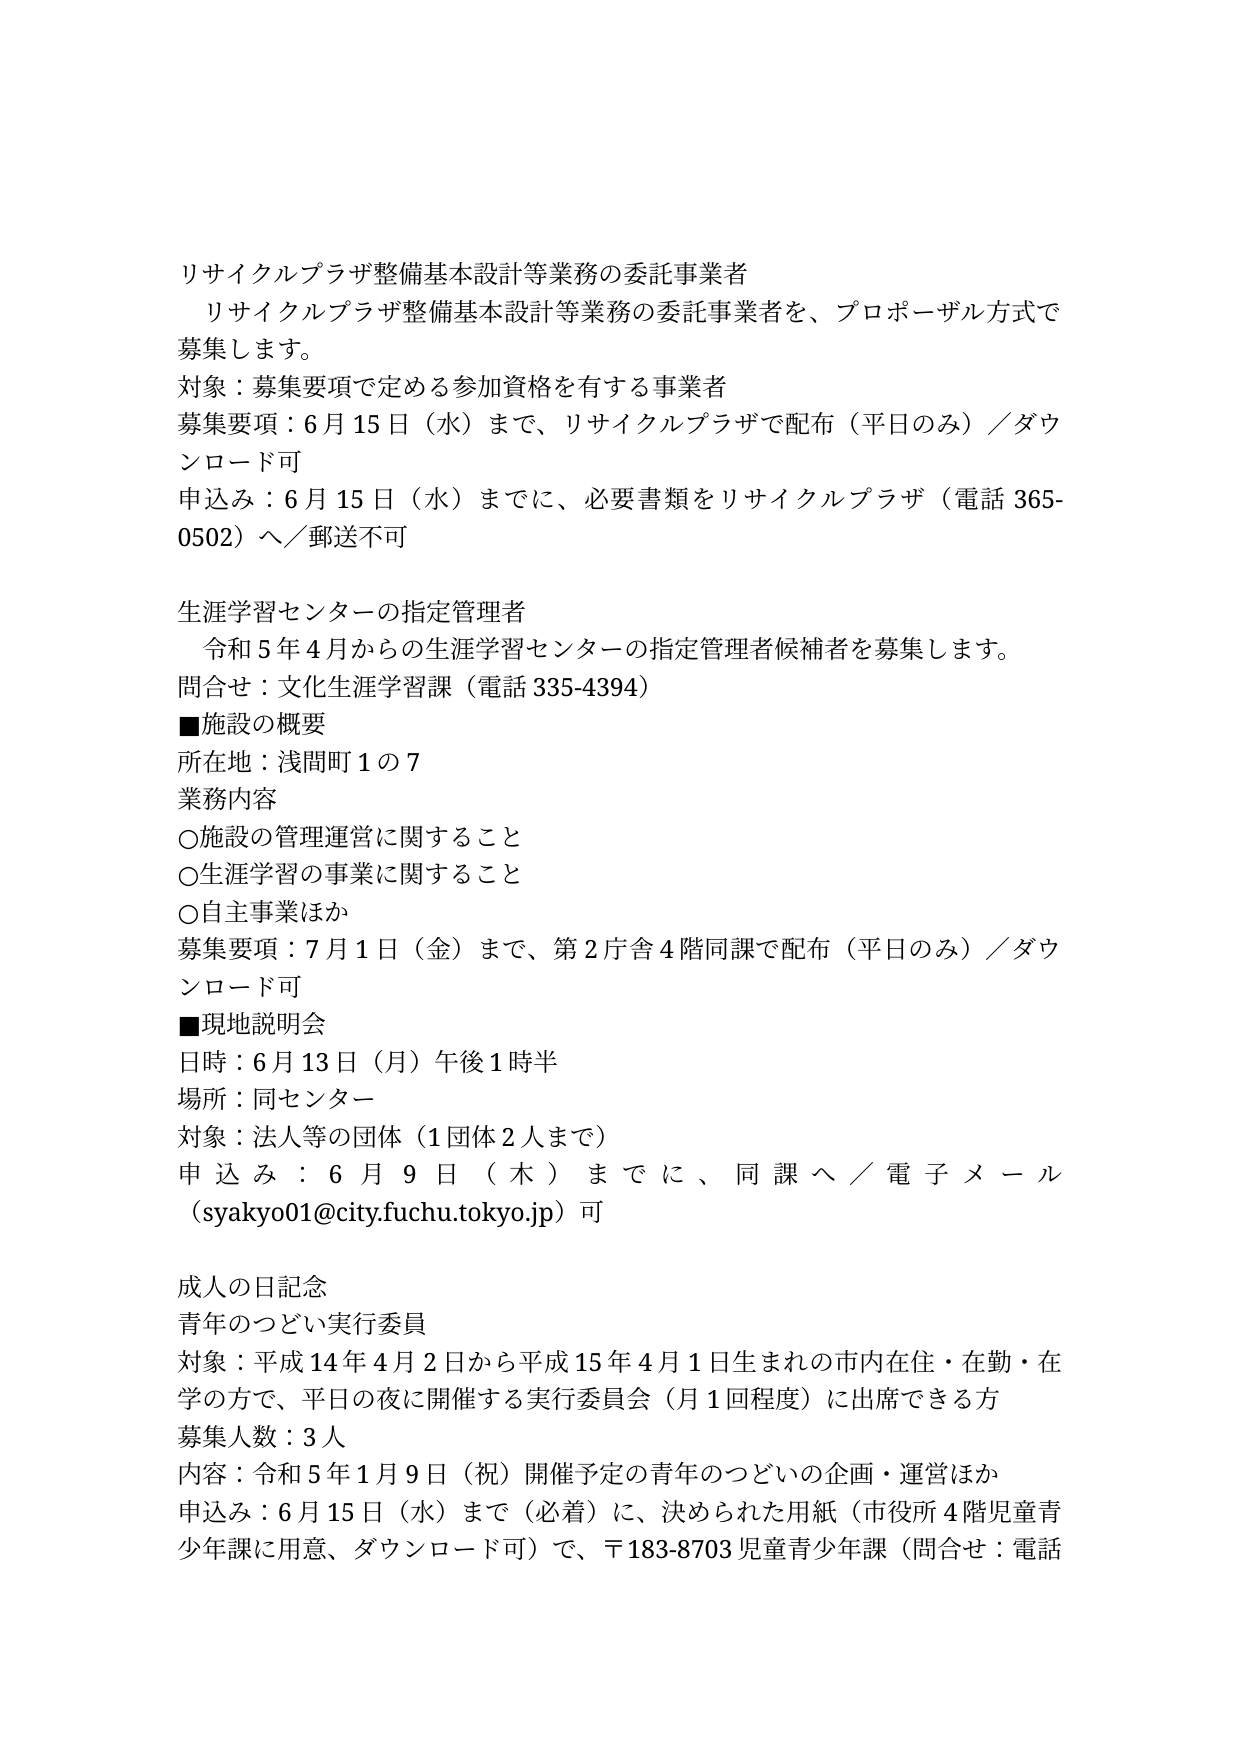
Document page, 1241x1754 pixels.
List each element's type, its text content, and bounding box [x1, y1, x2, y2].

text 所在地：浅間町1の7 [177, 742, 1063, 779]
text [177, 1492, 1063, 1567]
text 場所：同センター [177, 1079, 1063, 1117]
text 成人の日記念 [177, 1267, 1063, 1304]
text 募集要項：7月1日（金）まで、第2庁舎4階同課で配布（平日のみ）／ダウンロード可 [177, 929, 1063, 1004]
text ■施設の概要 [177, 704, 1063, 742]
text ■現地説明会 [177, 1004, 1063, 1042]
text 対象：平成14年4月2日から平成15年4月1日生まれの市内在住・在勤・在学の方で、平日の夜に開催する実行委員会（月1回程度）に出席できる方 [177, 1342, 1063, 1417]
text 申込み：6月15日（水）までに、必要書類をリサイクルプラザ（電話365-0502）へ／郵送不可 [177, 479, 1063, 554]
text 対象：法人等の団体（1団体2人まで） [177, 1117, 1063, 1154]
text 業務内容 [177, 779, 1063, 817]
text 募集人数：3人 [177, 1417, 1063, 1454]
text 内容：令和5年1月9日（祝）開催予定の青年のつどいの企画・運営ほか [177, 1454, 1063, 1492]
text 申込み：6月9日（木）までに、同課へ／電子メール（syakyo01@city.fuchu.tokyo.jp）可 [177, 1154, 1063, 1229]
text 募集要項：6月15日（水）まで、リサイクルプラザで配布（平日のみ）／ダウンロード可 [177, 404, 1063, 479]
text 問合せ：文化生涯学習課（電話335-4394） [177, 667, 1063, 704]
text 対象：募集要項で定める参加資格を有する事業者 [177, 367, 1063, 404]
text リサイクルプラザ整備基本設計等業務の委託事業者を、プロポーザル方式で募集します。 [177, 292, 1063, 367]
text 日時：6月13日（月）午後1時半 [177, 1042, 1063, 1079]
text リサイクルプラザ整備基本設計等業務の委託事業者 [177, 254, 1063, 292]
text ○施設の管理運営に関すること [177, 817, 1063, 854]
text 青年のつどい実行委員 [177, 1304, 1063, 1342]
text ○自主事業ほか [177, 892, 1063, 929]
text 令和5年4月からの生涯学習センターの指定管理者候補者を募集します。 [177, 629, 1063, 667]
text 生涯学習センターの指定管理者 [177, 592, 1063, 629]
text ○生涯学習の事業に関すること [177, 854, 1063, 892]
